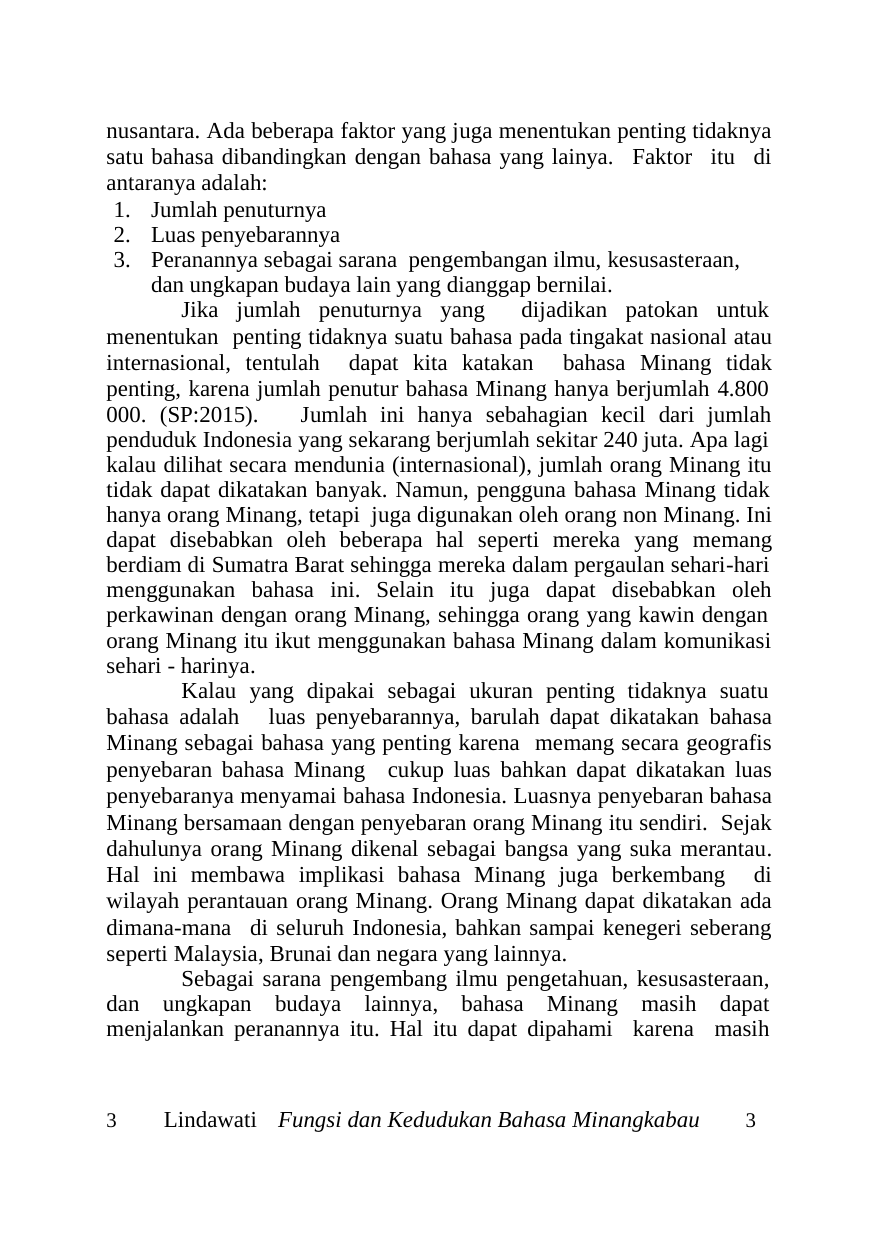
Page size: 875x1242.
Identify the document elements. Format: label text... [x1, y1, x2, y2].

text menentukan penting tidaknya suatu bahasa pada tingakat nasional atau internasional, tentulah dapat kita katakan bahasa Minang tidak penting, karena jumlah penutur bahasa Minang hanya berjumlah 4.800 [106, 323, 772, 402]
text hanya orang Minang, tetapi juga digunakan oleh orang non Minang. Ini dapat disebabkan oleh beberapa hal seperti mereka yang memang berdiam di Sumatra Barat sehingga mereka dalam pergaulan sehari-hari [106, 503, 772, 578]
text 1. Jumlah penuturnya [113, 196, 329, 222]
text bahasa adalah luas penyebarannya, barulah dapat dikatakan bahasa Minang sebagai bahasa yang penting karena memang secara geografis penyebaran bahasa Minang cukup luas bahkan dapat dikatakan luas penyebaranya menyamai bahasa Indonesia. Luasnya penyebaran bahasa Minang bersamaan dengan penyebaran orang Minang itu sendiri. Sejak dahulunya orang Minang dikenal sebagai bangsa yang suka merantau. Hal ini membawa implikasi bahasa Minang juga berkembang di wilayah perantauan orang Minang. Orang Minang dapat dikatakan ada dimana-mana di seluruh Indonesia, bahkan sampai kenegeri seberang seperti Malaysia, Brunai dan negara yang lainnya. [106, 703, 772, 967]
text orang Minang itu ikut menggunakan bahasa Minang dalam komunikasi sehari - harinya. [106, 628, 771, 678]
text kalau dilihat secara mendunia (internasional), jumlah orang Minang itu tidak dapat dikatakan banyak. Namun, pengguna bahasa Minang tidak [106, 452, 772, 502]
text menjalankan peranannya itu. Hal itu dapat dipahami karena masih [106, 1017, 771, 1042]
text 2. Luas penyebarannya [113, 222, 343, 247]
text 000. (SP:2015). Jumlah ini hanya sebahagian kecil dari jumlah penduduk Indonesia yang sekarang berjumlah sekitar 240 juta. Apa lagi [106, 402, 772, 452]
text Jika jumlah penuturnya yang dijadikan patokan untuk [181, 298, 780, 323]
text 3. Peranannya sebagai sarana pengembangan ilmu, kesusasteraan, dan ungkapan budaya lain yang dianggap bernilai. [113, 248, 741, 298]
text menggunakan bahasa ini. Selain itu juga dapat disebabkan oleh perkawinan dengan orang Minang, sehingga orang yang kawin dengan [106, 578, 772, 628]
text Kalau yang dipakai sebagai ukuran penting tidaknya suatu [181, 678, 780, 703]
text Sebagai sarana pengembang ilmu pengetahuan, kesusasteraan, dan ungkapan budaya lainnya, bahasa Minang masih dapat [106, 967, 772, 1017]
text nusantara. Ada beberapa faktor yang juga menentukan penting tidaknya satu bahasa dibandingkan dengan bahasa yang lainya. Faktor itu di antaranya adalah: [106, 117, 771, 196]
